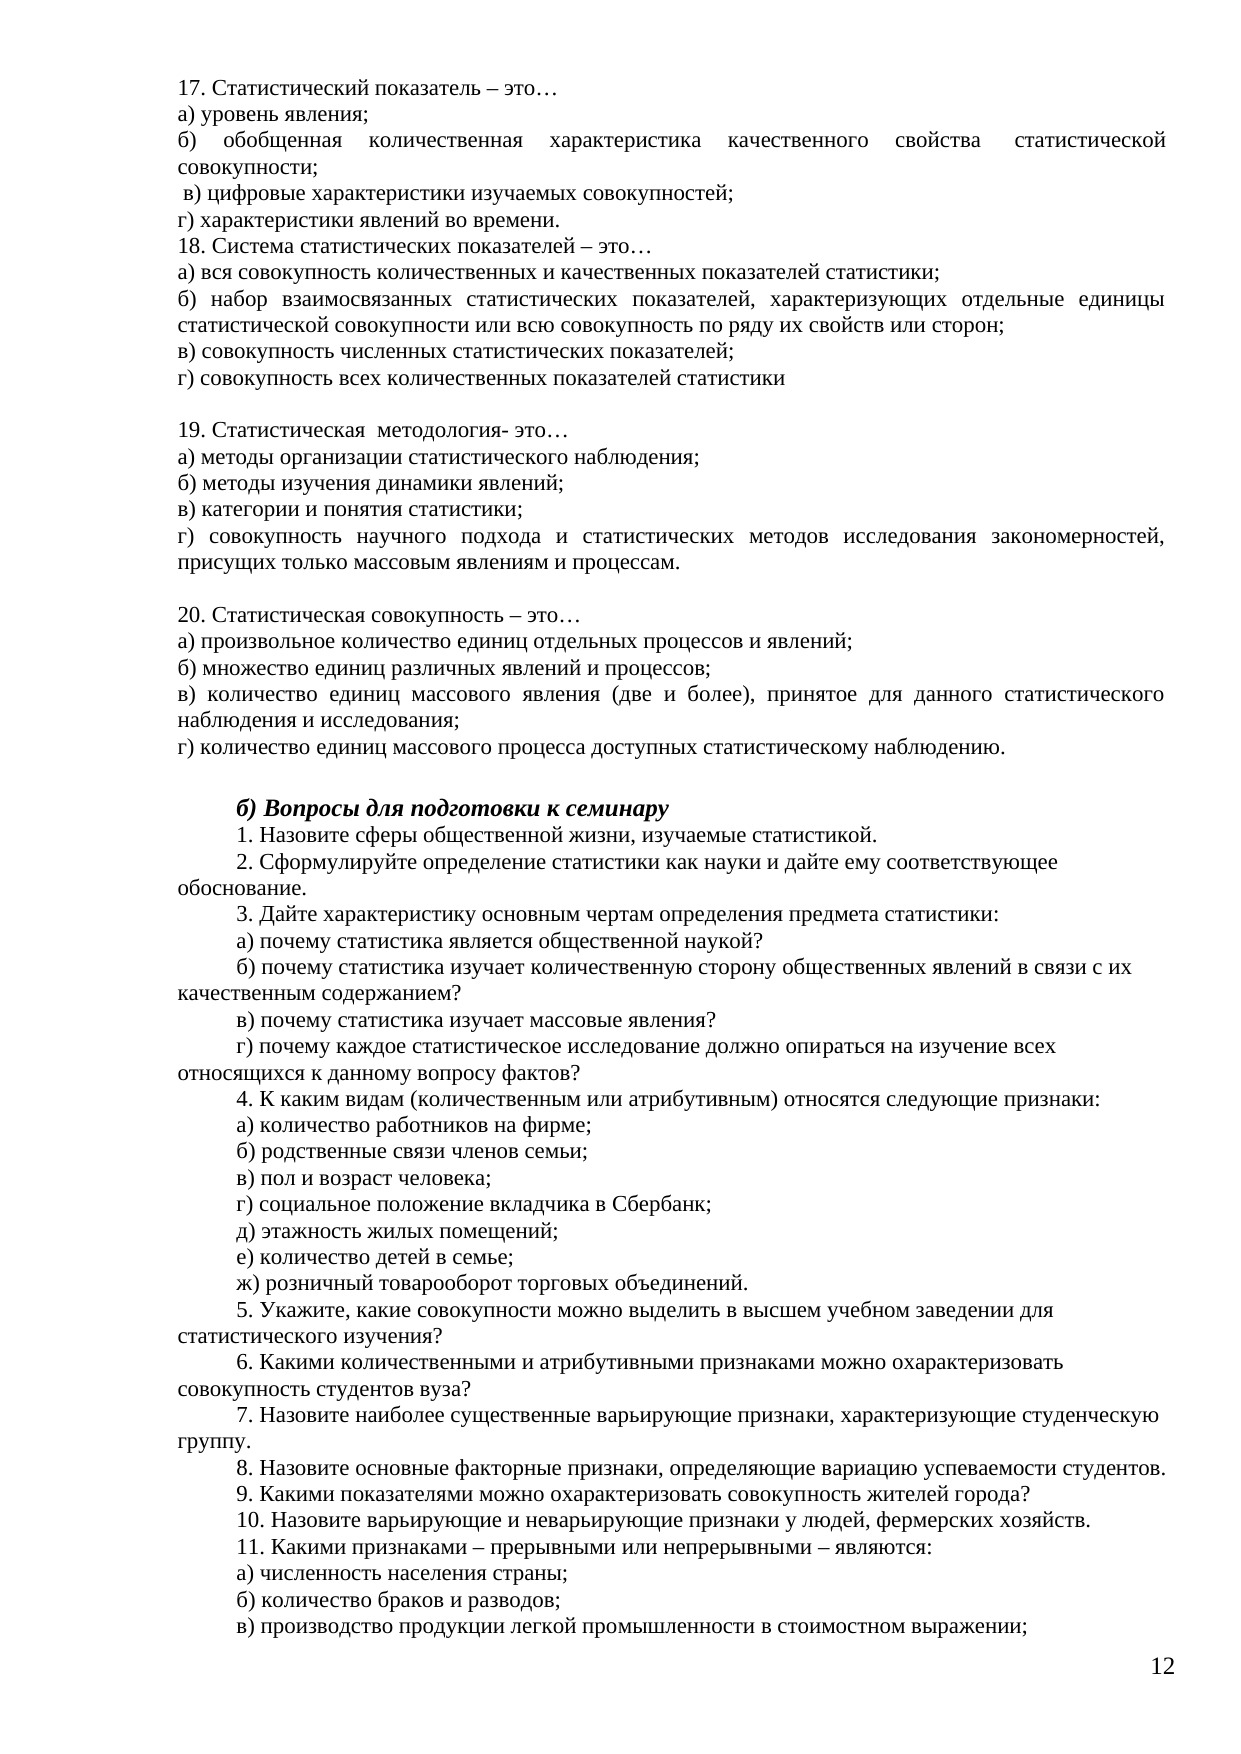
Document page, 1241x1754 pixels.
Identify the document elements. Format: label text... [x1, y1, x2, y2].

text б) Вопросы для подготовки к семинару [177, 793, 1175, 821]
text а) почему статистика является общественной наукой? [177, 927, 1175, 953]
text е) количество детей в семье; [177, 1243, 1175, 1269]
text г) совокупность научного подхода и статистических методов исследования закономерностей, присущих только массовым явлениям и процессам. [177, 522, 1166, 574]
text 19. Статистическая методология- это… [177, 416, 1166, 443]
text б) количество браков и разводов; [177, 1586, 1175, 1612]
text 18. Система статистических показателей – это… [177, 232, 1166, 258]
text 1. Назовите сферы общественной жизни, изучаемые статистикой. [177, 821, 1175, 848]
text 9. Какими показателями можно охарактеризовать совокупность жителей города? [177, 1480, 1175, 1507]
text г) совокупность всех количественных показателей статистики [177, 364, 1166, 390]
text д) этажность жилых помещений; [177, 1217, 1175, 1243]
text 6. Какими количественными и атрибутивными признаками можно охарактеризовать совокупность студентов вуза? [177, 1348, 1175, 1401]
text ж) розничный товарооборот торговых объединений. [177, 1269, 1175, 1296]
text а) численность населения страны; [177, 1559, 1175, 1586]
text а) произвольное количество единиц отдельных процессов и явлений; [177, 627, 1166, 654]
text в) пол и возраст человека; [177, 1164, 1175, 1190]
text в) производство продукции легкой промышленности в стоимостном выражении; [177, 1612, 1175, 1638]
text в) почему статистика изучает массовые явления? [177, 1006, 1175, 1032]
text а) вся совокупность количественных и качественных показателей статистики; [177, 258, 1166, 285]
text б) множество единиц различных явлений и процессов; [177, 654, 1166, 680]
text г) количество единиц массового процесса доступных статистическому наблюдению. [177, 733, 1166, 759]
text 5. Укажите, какие совокупности можно выделить в высшем учебном заведении для статистического изучения? [177, 1296, 1175, 1348]
text б) почему статистика изучает количественную сторону общественных явлений в связи с их качественным содержанием? [177, 953, 1175, 1006]
text в) совокупность численных статистических показателей; [177, 337, 1166, 364]
text 10. Назовите варьирующие и неварьирующие признаки у людей, фермерских хозяйств. [177, 1507, 1175, 1533]
text а) количество работников на фирме; [177, 1111, 1175, 1138]
text а) методы организации статистического наблюдения; [177, 443, 1166, 469]
text 20. Статистическая совокупность – это… [177, 601, 1166, 627]
text 8. Назовите основные факторные признаки, определяющие вариацию успеваемости студентов. [177, 1454, 1175, 1480]
text г) характеристики явлений во времени. [177, 206, 1166, 232]
text в) цифровые характеристики изучаемых совокупностей; [177, 179, 1166, 206]
text 11. Какими признаками – прерывными или непрерывными – являются: [177, 1533, 1175, 1559]
text 4. К каким видам (количественным или атрибутивным) относятся следующие признаки: [177, 1085, 1175, 1111]
text б) родственные связи членов семьи; [177, 1138, 1175, 1164]
text 7. Назовите наиболее существенные варьирующие признаки, характеризующие студенческую группу. [177, 1401, 1175, 1454]
text 17. Статистический показатель – это… [177, 74, 1166, 100]
text в) количество единиц массового явления (две и более), принятое для данного статистического наблюдения и исследования; [177, 680, 1166, 733]
text 2. Сформулируйте определение статистики как науки и дайте ему соответствующее обоснование. [177, 848, 1175, 900]
text б) обобщенная количественная характеристика качественного свойства статистической совокупности; [177, 127, 1166, 179]
text г) социальное положение вкладчика в Сбербанк; [177, 1190, 1175, 1217]
text б) набор взаимосвязанных статистических показателей, характеризующих отдельные единицы статистической совокупности или всю совокупность по ряду их свойств или сторон; [177, 285, 1166, 337]
text б) методы изучения динамики явлений; [177, 469, 1166, 496]
text а) уровень явления; [177, 100, 1166, 127]
text в) категории и понятия статистики; [177, 496, 1166, 522]
text г) почему каждое статистическое исследование должно опираться на изучение всех относящихся к данному вопросу фактов? [177, 1032, 1175, 1085]
text 3. Дайте характеристику основным чертам определения предмета статистики: [177, 900, 1175, 927]
